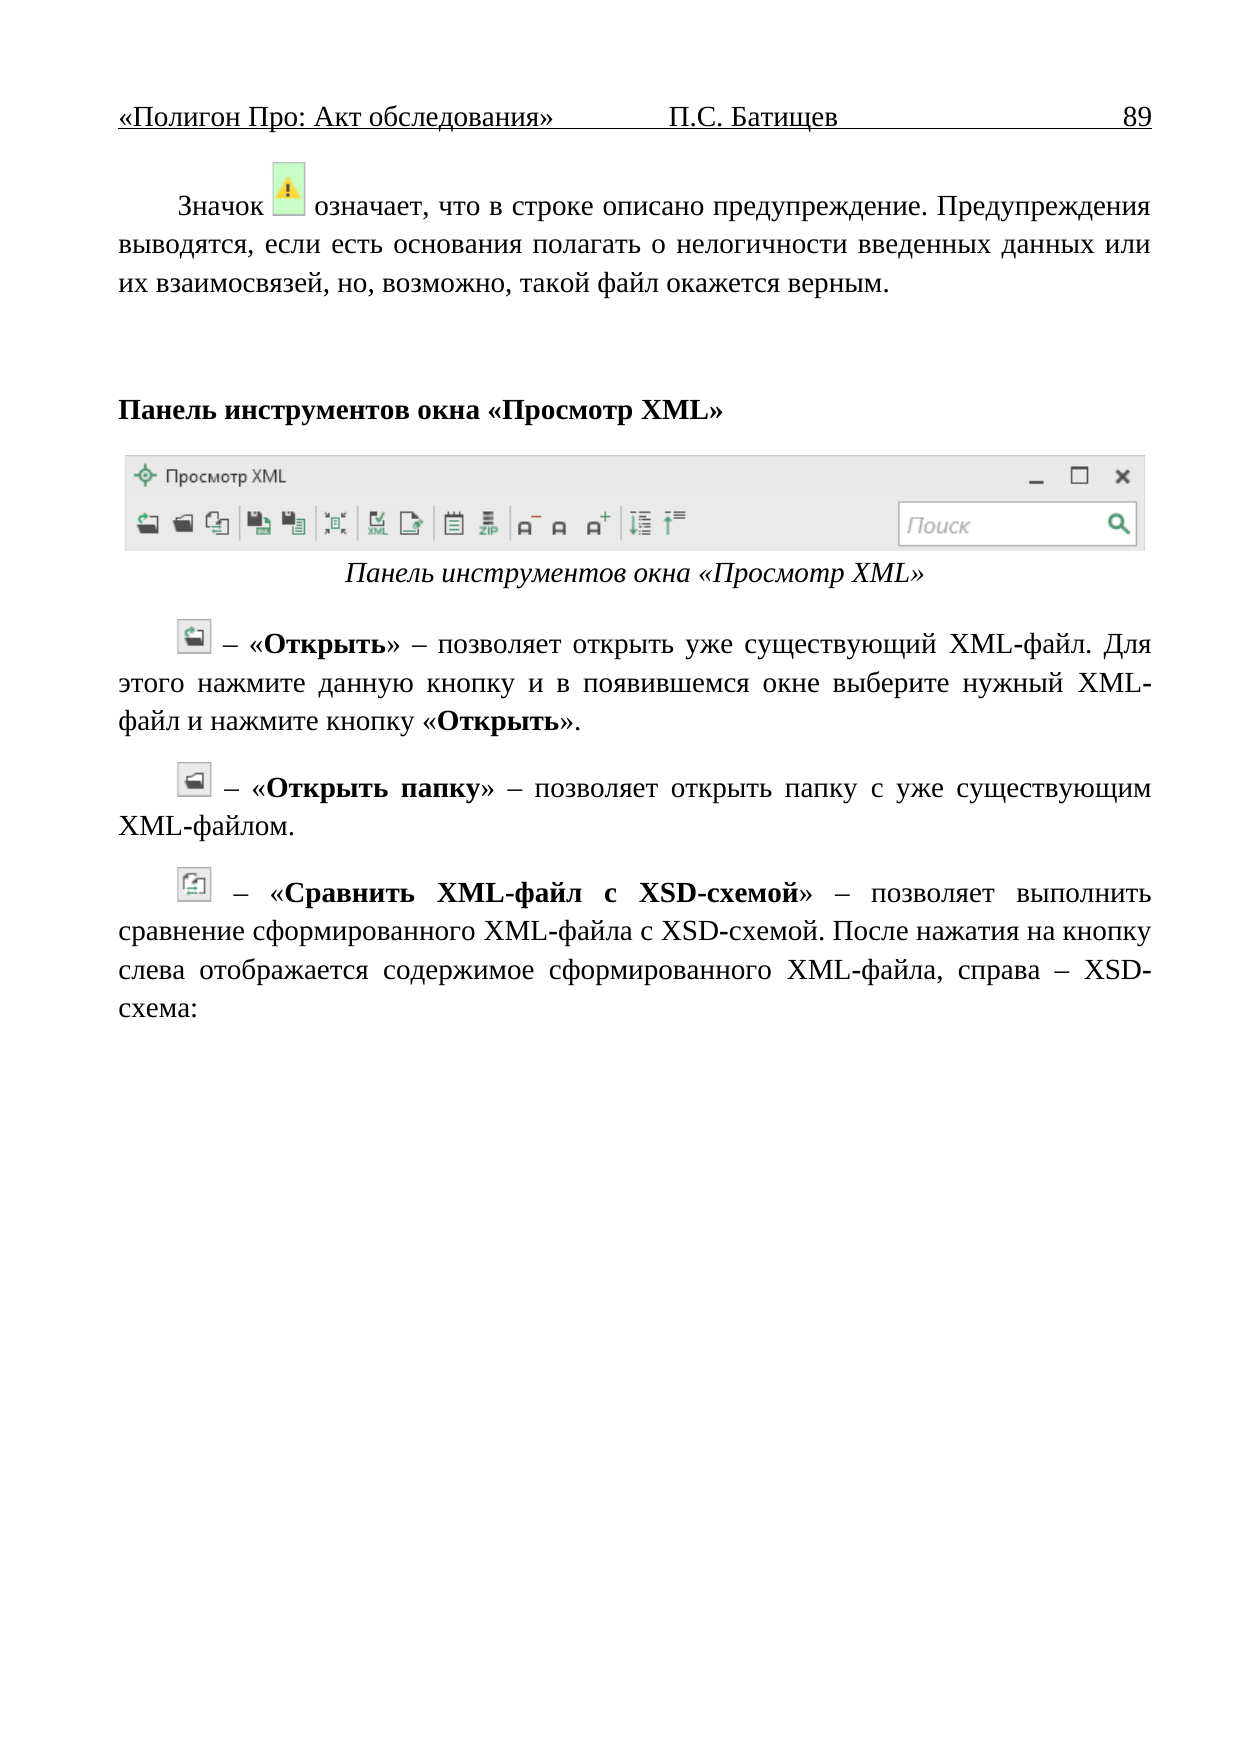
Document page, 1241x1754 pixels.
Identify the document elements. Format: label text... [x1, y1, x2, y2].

picture [124, 455, 1145, 551]
picture [177, 867, 212, 902]
picture [272, 162, 306, 216]
text – «Открыть папку» – позволяет открыть папку c уже существующим XML-файлом. [118, 763, 1152, 842]
picture [177, 762, 212, 797]
picture [177, 619, 212, 654]
text Панель инструментов окна «Просмотр XML» [118, 392, 1152, 426]
text Значок означает, что в строке описано предупреждение. Предупреждения выводятся, если есть основания полагать о нелогичности введенных данных или их взаимосвязей, но, возможно, такой файл окажется верным. [118, 162, 1152, 299]
text – «Сравнить XML-файл с XSD-схемой» – позволяет выполнить сравнение сформированного XML-файла с XSD-схемой. После нажатия на кнопку слева отображается содержимое сформированного XML-файла, справа – XSD-схема: [118, 868, 1152, 1024]
text – «Открыть» – позволяет открыть уже существующий XML-файл. Для этого нажмите данную кнопку и в появившемся окне выберите нужный XML-файл и нажмите кнопку «Открыть». [118, 619, 1152, 737]
